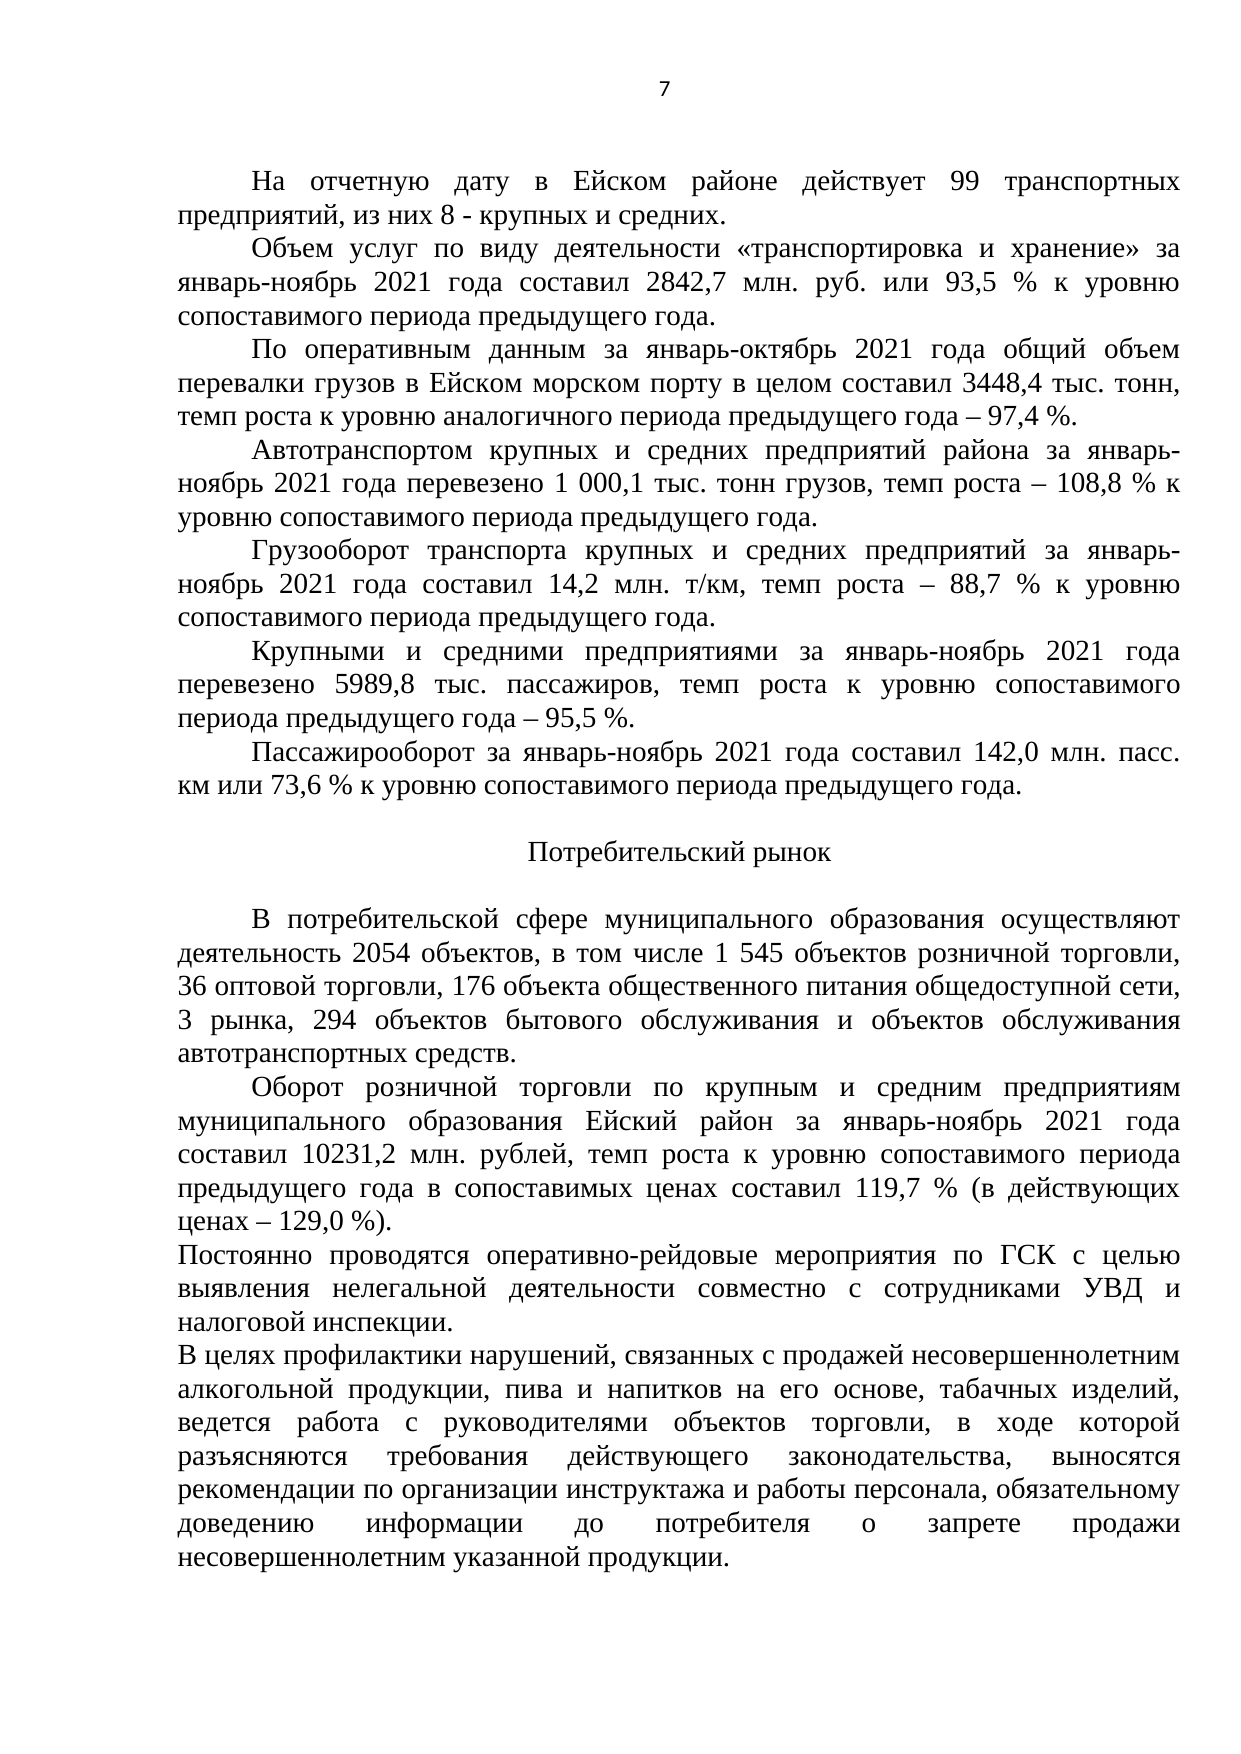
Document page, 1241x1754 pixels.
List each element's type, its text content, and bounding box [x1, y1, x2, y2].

text Потребительский рынок [177, 834, 1181, 868]
text Пассажирооборот за январь-ноябрь 2021 года составил 142,0 млн. пасс. км или 73,6 % к уровню сопоставимого периода предыдущего года. [177, 734, 1181, 801]
text Автотранспортом крупных и средних предприятий района за январь-ноябрь 2021 года перевезено 1 000,1 тыс. тонн грузов, темп роста – 108,8 % к уровню сопоставимого периода предыдущего года. [177, 432, 1181, 532]
text В целях профилактики нарушений, связанных с продажей несовершеннолетним алкогольной продукции, пива и напитков на его основе, табачных изделий, ведется работа с руководителями объектов торговли, в ходе которой разъясняются требования действующего законодательства, выносятся рекомендации по организации инструктажа и работы персонала, обязательному доведению информации до потребителя о запрете продажи несовершеннолетним указанной продукции. [177, 1337, 1181, 1572]
text Грузооборот транспорта крупных и средних предприятий за январь-ноябрь 2021 года составил 14,2 млн. т/км, темп роста – 88,7 % к уровню сопоставимого периода предыдущего года. [177, 532, 1181, 633]
text В потребительской сфере муниципального образования осуществляют деятельность 2054 объектов, в том числе 1 545 объектов розничной торговли, 36 оптовой торговли, 176 объекта общественного питания общедоступной сети, 3 рынка, 294 объектов бытового обслуживания и объектов обслуживания автотранспортных средств. [177, 901, 1181, 1069]
text По оперативным данным за январь-октябрь 2021 года общий объем перевалки грузов в Ейском морском порту в целом составил 3448,4 тыс. тонн, темп роста к уровню аналогичного периода предыдущего года – 97,4 %. [177, 331, 1181, 432]
text Крупными и средними предприятиями за январь-ноябрь 2021 года перевезено 5989,8 тыс. пассажиров, темп роста к уровню сопоставимого периода предыдущего года – 95,5 %. [177, 633, 1181, 734]
text Объем услуг по виду деятельности «транспортировка и хранение» за январь-ноябрь 2021 года составил 2842,7 млн. руб. или 93,5 % к уровню сопоставимого периода предыдущего года. [177, 231, 1181, 331]
text Оборот розничной торговли по крупным и средним предприятиям муниципального образования Ейский район за январь-ноябрь 2021 года составил 10231,2 млн. рублей, темп роста к уровню сопоставимого периода предыдущего года в сопоставимых ценах составил 119,7 % (в действующих ценах – 129,0 %). [177, 1069, 1181, 1237]
text На отчетную дату в Ейском районе действует 99 транспортных предприятий, из них 8 - крупных и средних. [177, 163, 1181, 231]
text Постоянно проводятся оперативно-рейдовые мероприятия по ГСК с целью выявления нелегальной деятельности совместно с сотрудниками УВД и налоговой инспекции. [177, 1237, 1181, 1337]
